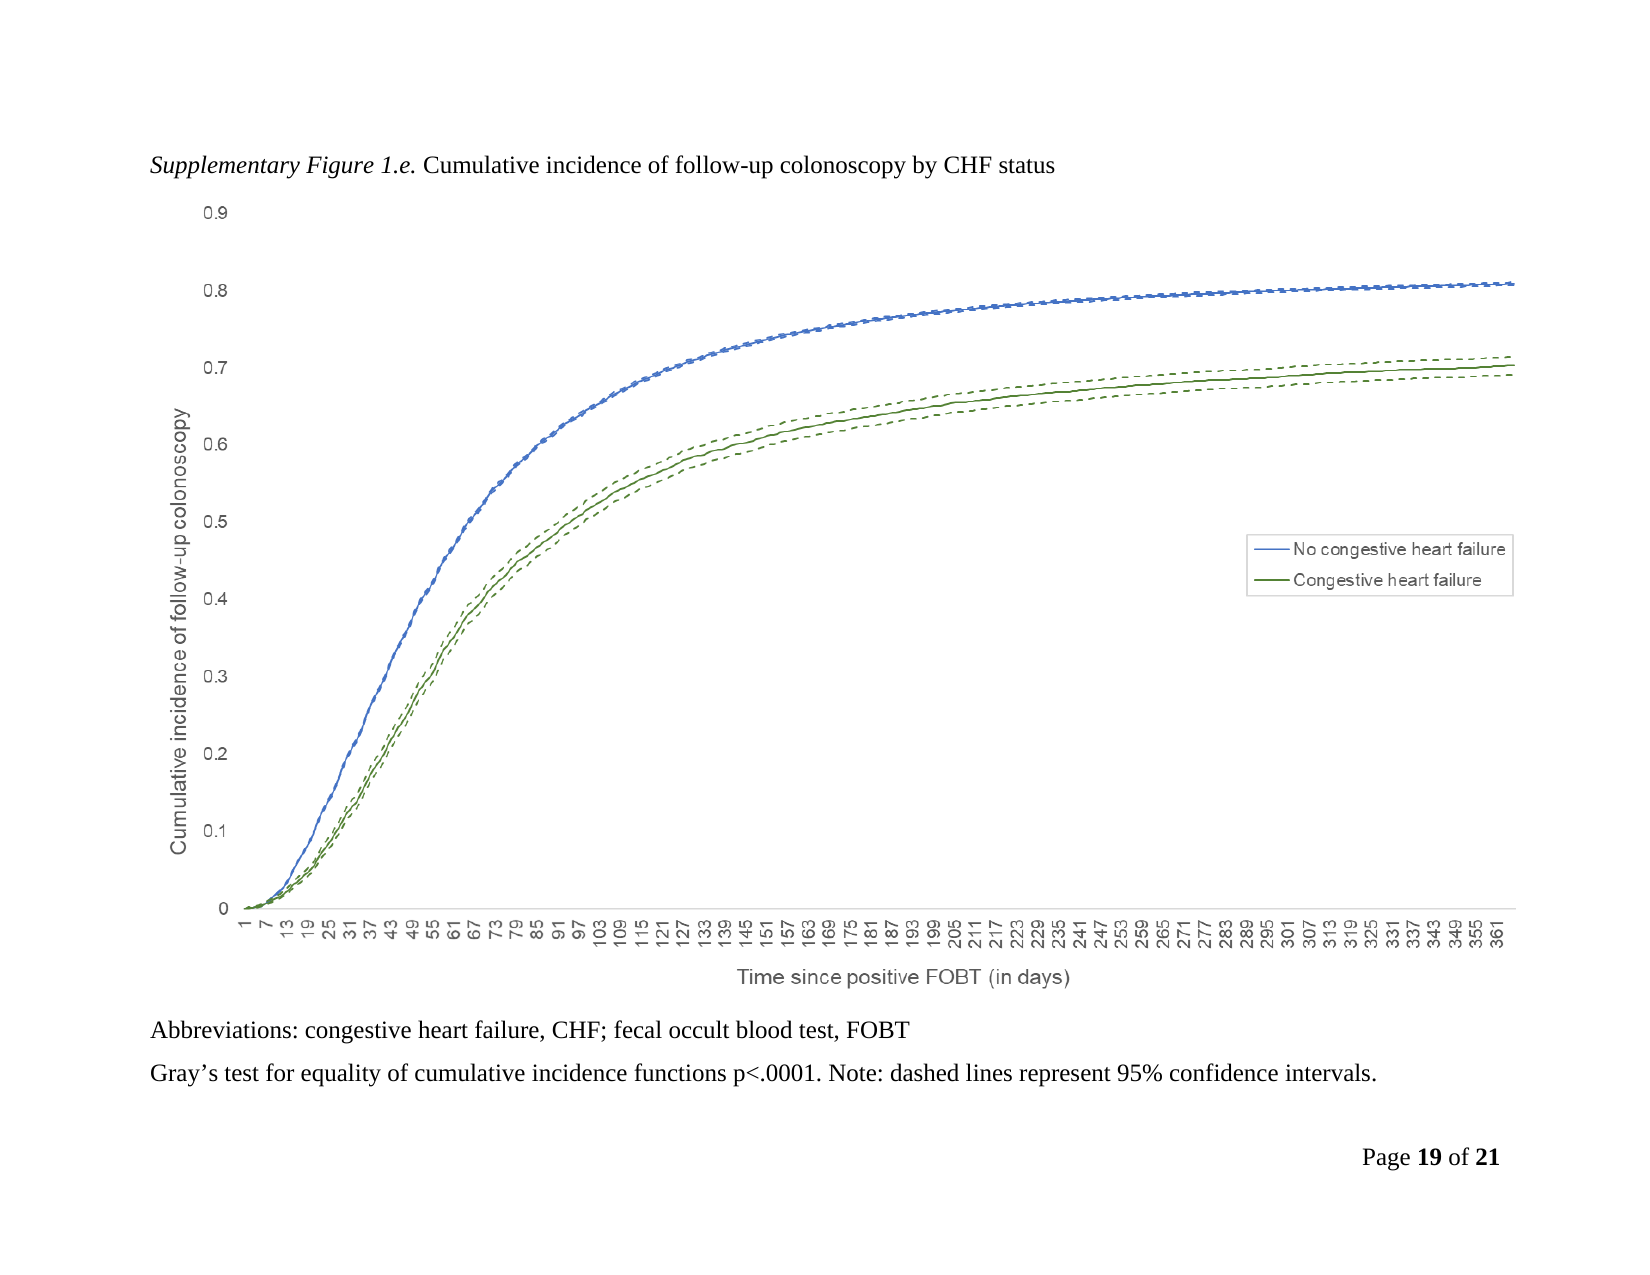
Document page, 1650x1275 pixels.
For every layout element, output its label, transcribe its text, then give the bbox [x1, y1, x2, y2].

picture [150, 193, 1535, 1001]
text Supplementary Figure 1.e. Cumulative incidence of follow-up colonoscopy by CHF status [150, 150, 1500, 179]
text Gray’s test for equality of cumulative incidence functions p<.0001. Note: dashed lines represent 95% confidence intervals. [150, 1058, 1500, 1087]
text Abbreviations: congestive heart failure, CHF; fecal occult blood test, FOBT [150, 1015, 1500, 1044]
